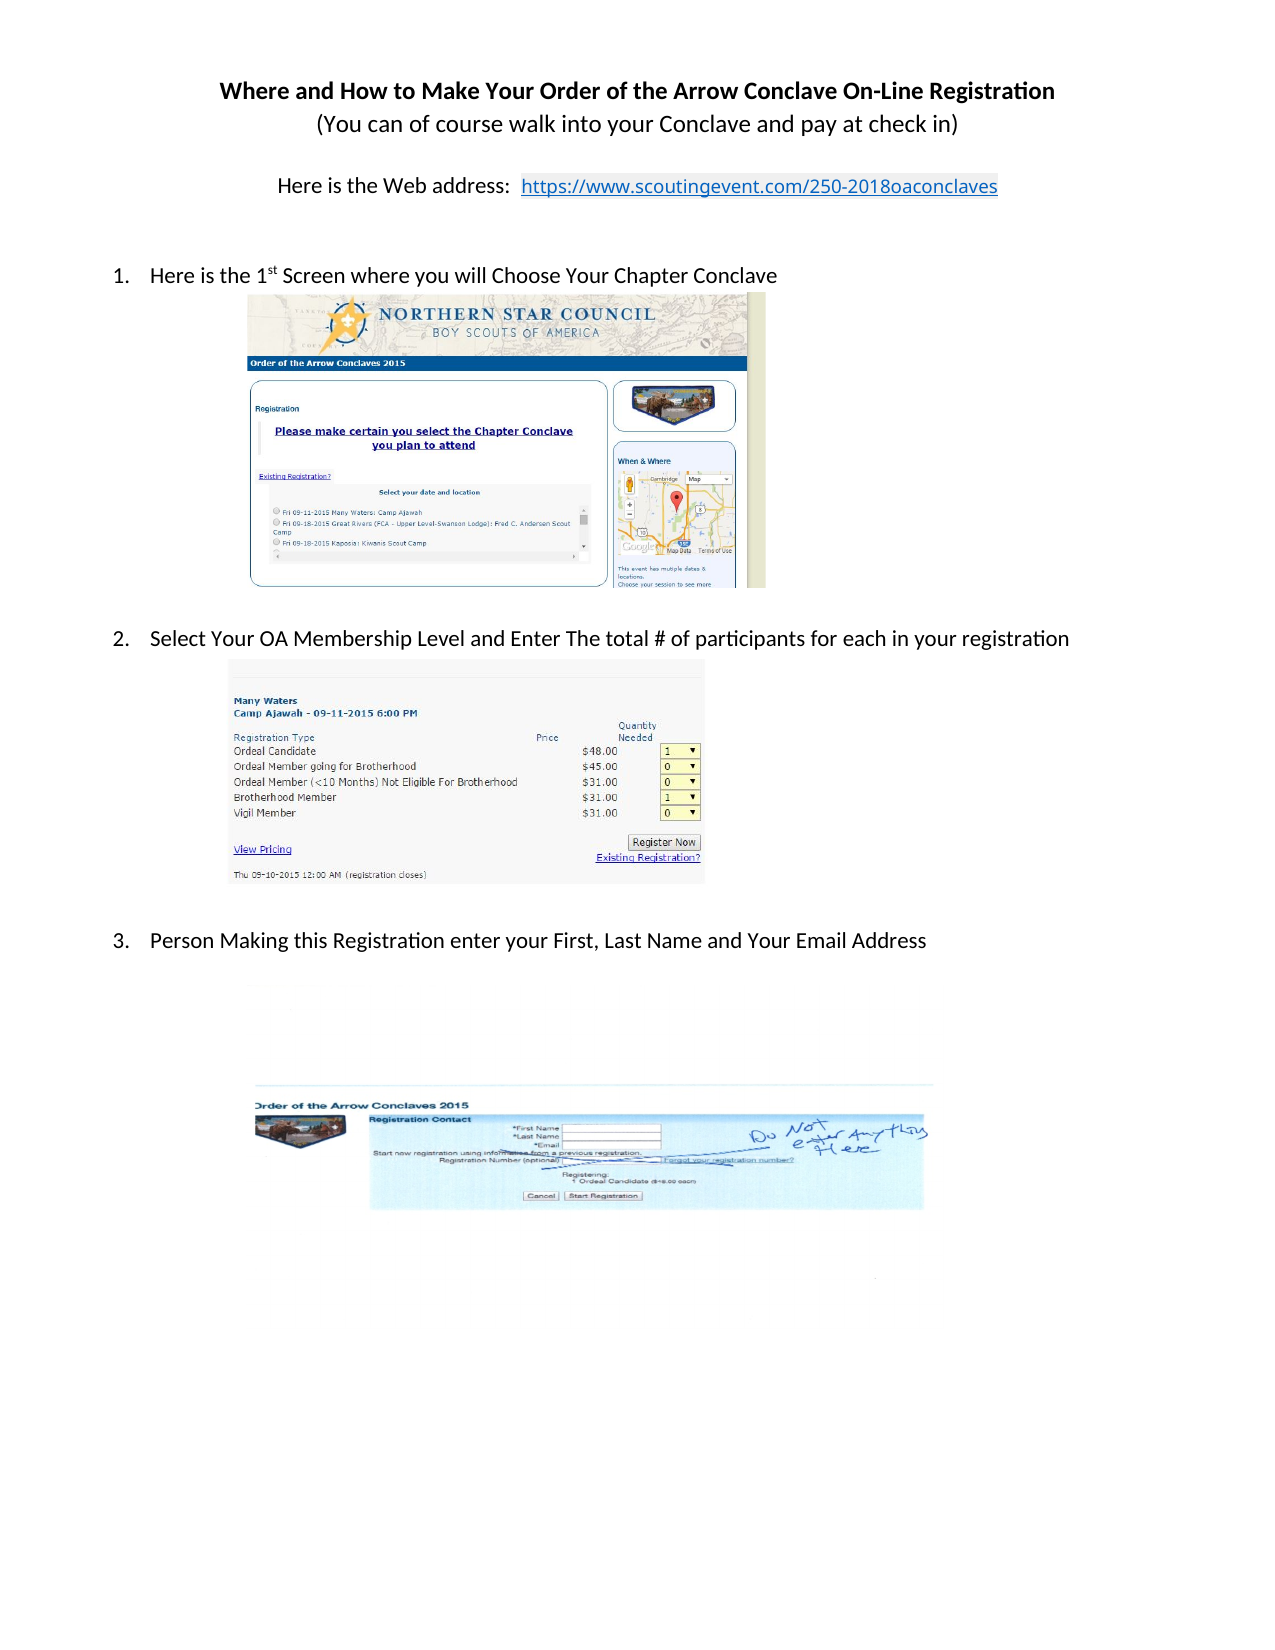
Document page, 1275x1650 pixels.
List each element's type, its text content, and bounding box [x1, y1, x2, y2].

list Select Your OA Membership Level and Enter The total # of participants for each in your registration [112, 624, 1200, 652]
picture [247, 986, 943, 1329]
text (You can of course walk into your Conclave and pay at check in) [75, 108, 1200, 138]
list Person Making this Registration enter your First, Last Name and Your Email Address [112, 926, 1200, 954]
picture [213, 659, 714, 907]
text Where and How to Make Your Order of the Arrow Conclave On-Line Registration [75, 75, 1200, 106]
text Here is the Web address: https://www.scoutingevent.com/250-2018oaconclaves [75, 171, 1200, 199]
picture [246, 292, 766, 587]
list Here is the 1st Screen where you will Choose Your Chapter Conclave [112, 262, 1200, 290]
